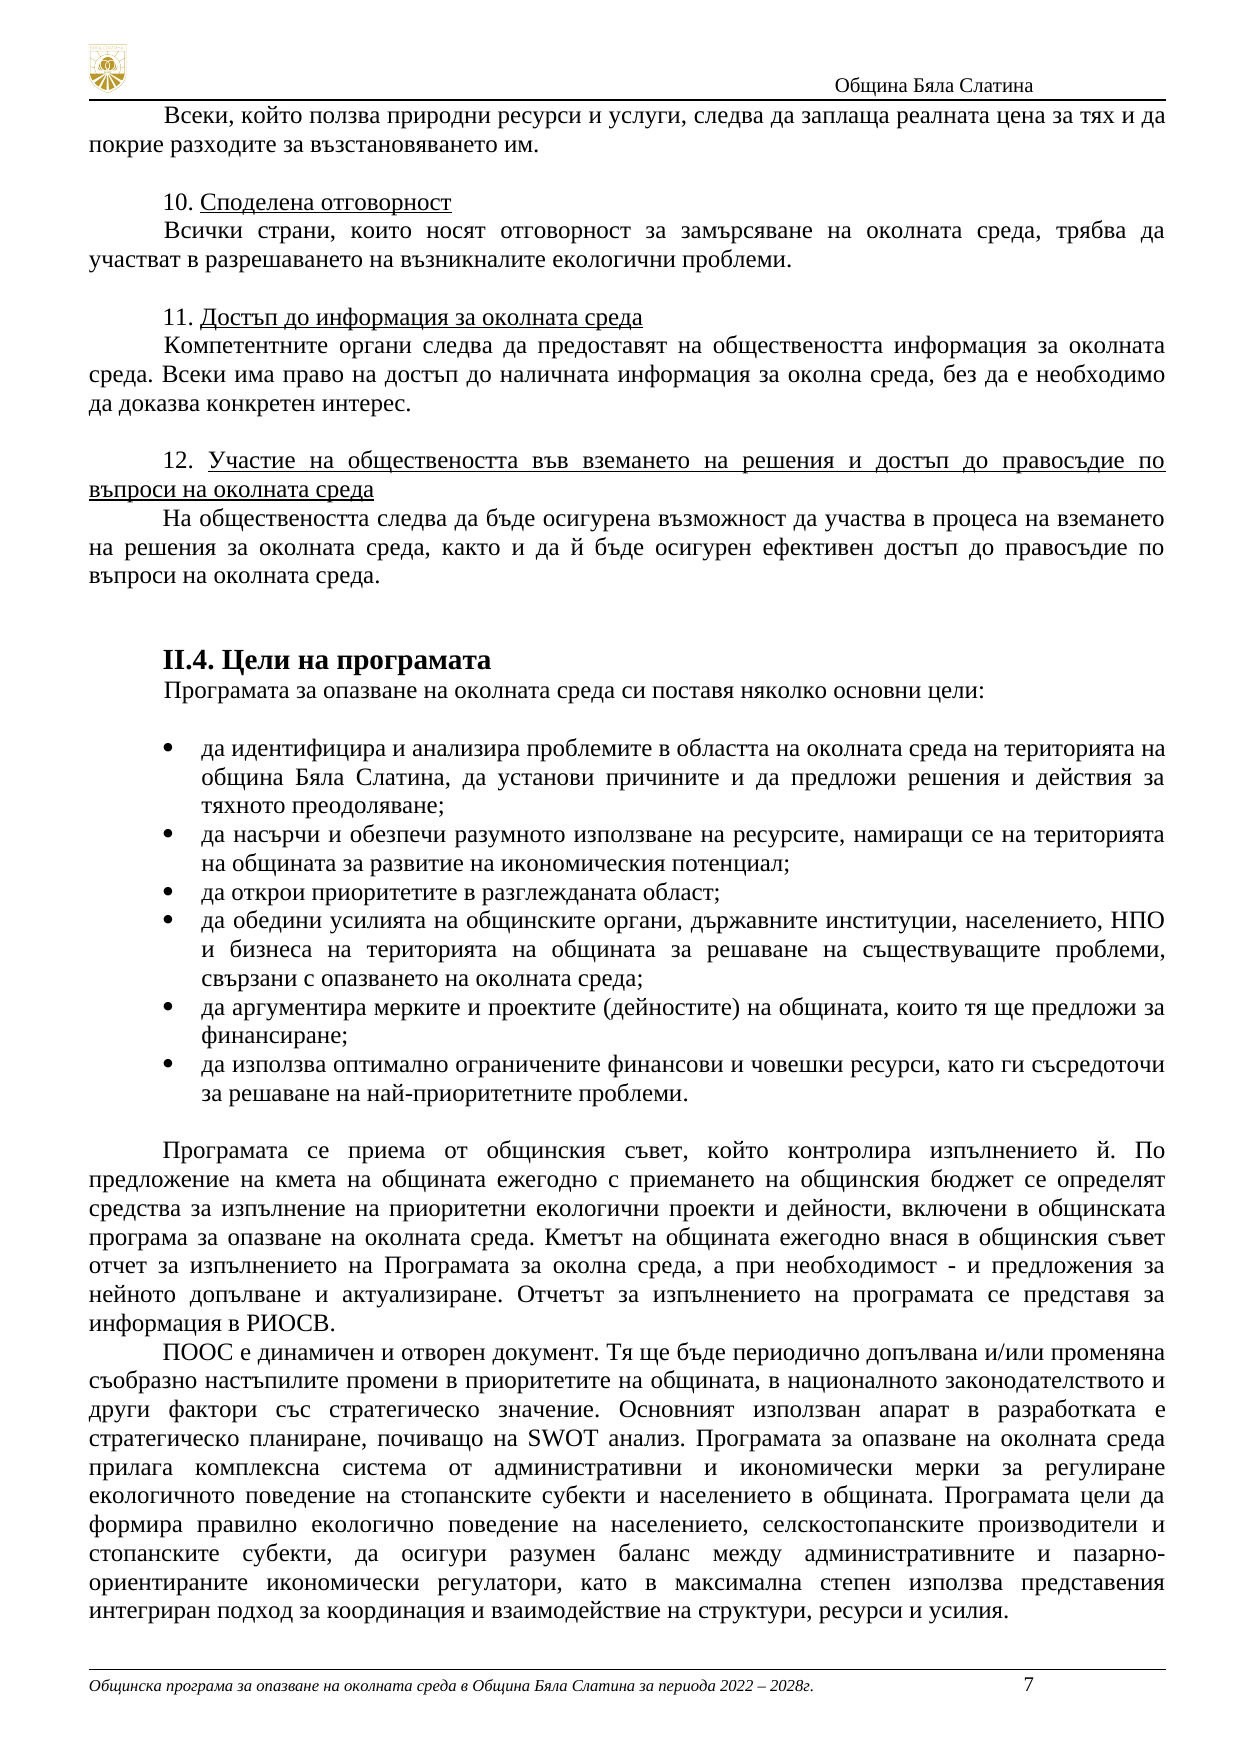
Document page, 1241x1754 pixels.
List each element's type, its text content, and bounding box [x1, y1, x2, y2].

text Програмата за опазване на околната среда си поставя няколко основни цели: [89, 676, 1166, 704]
text Компетентните органи следва да предоставят на обществеността информация за околната среда. Всеки има право на достъп до наличната информация за околна среда, без да е необходимо да доказва конкретен интерес. [89, 331, 1166, 417]
list да аргументира мерките и проектите (дейностите) на общината, които тя ще предложи за финансиране; [164, 992, 1166, 1049]
list да идентифицира и анализира проблемите в областта на околната среда на територията на община Бяла Слатина, да установи причините и да предложи решения и действия за тяхното преодоляване; [164, 733, 1166, 819]
text II.4. Цели на програмата [89, 642, 1166, 676]
list да насърчи и обезпечи разумното използване на ресурсите, намиращи се на територията на общината за развитие на икономическия потенциал; [164, 819, 1166, 877]
text ПООС е динамичен и отворен документ. Тя ще бъде периодично допълвана и/или променяна съобразно настъпилите промени в приоритетите на общината, в националното законодателството и други фактори със стратегическо значение. Основният използван апарат в разработката е стратегическо планиране, почиващо на SWOT анализ. Програмата за опазване на околната среда прилага комплексна система от административни и икономически мерки за регулиране екологичното поведение на стопанските субекти и населението в общината. Програмата цели да формира правилно екологично поведение на населението, селскостопанските производители и стопанските субекти, да осигури разумен баланс между административните и пазарно-ориентираните икономически регулатори, като в максимална степен използва представения интегриран подход за координация и взаимодействие на структури, ресурси и усилия. [89, 1337, 1166, 1624]
text На обществеността следва да бъде осигурена възможност да участва в процеса на вземането на решения за околната среда, както и да й бъде осигурен ефективен достъп до правосъдие по въпроси на околната среда. [89, 503, 1166, 589]
text Всички страни, които носят отговорност за замърсяване на околната среда, трябва да участват в разрешаването на възникналите екологични проблеми. [89, 216, 1166, 273]
list да използва оптимално ограничените финансови и човешки ресурси, като ги съсредоточи за решаване на най-приоритетните проблеми. [164, 1049, 1166, 1107]
text 11. Достъп до информация за околната среда [89, 302, 1166, 331]
text Програмата се приема от общинския съвет, който контролира изпълнението й. По предложение на кмета на общината ежегодно с приемането на общинския бюджет се определят средства за изпълнение на приоритетни екологични проекти и дейности, включени в общинската програма за опазване на околната среда. Кметът на общината ежегодно внася в общинския съвет отчет за изпълнението на Програмата за околна среда, а при необходимост - и предложения за нейното допълване и актуализиране. Отчетът за изпълнението на програмата се представя за информация в РИОСВ. [89, 1136, 1166, 1337]
list да обедини усилията на общинските органи, държавните институции, населението, НПО и бизнеса на територията на общината за решаване на съществуващите проблеми, свързани с опазването на околната среда; [164, 906, 1166, 992]
text 10. Споделена отговорност [89, 187, 1166, 216]
text Всеки, който ползва природни ресурси и услуги, следва да заплаща реалната цена за тях и да покрие разходите за възстановяването им. [89, 101, 1166, 158]
picture [88, 44, 127, 93]
text 12. Участие на обществеността във вземането на решения и достъп до правосъдие по въпроси на околната среда [89, 446, 1166, 503]
list да открои приоритетите в разглежданата област; [164, 877, 1166, 906]
